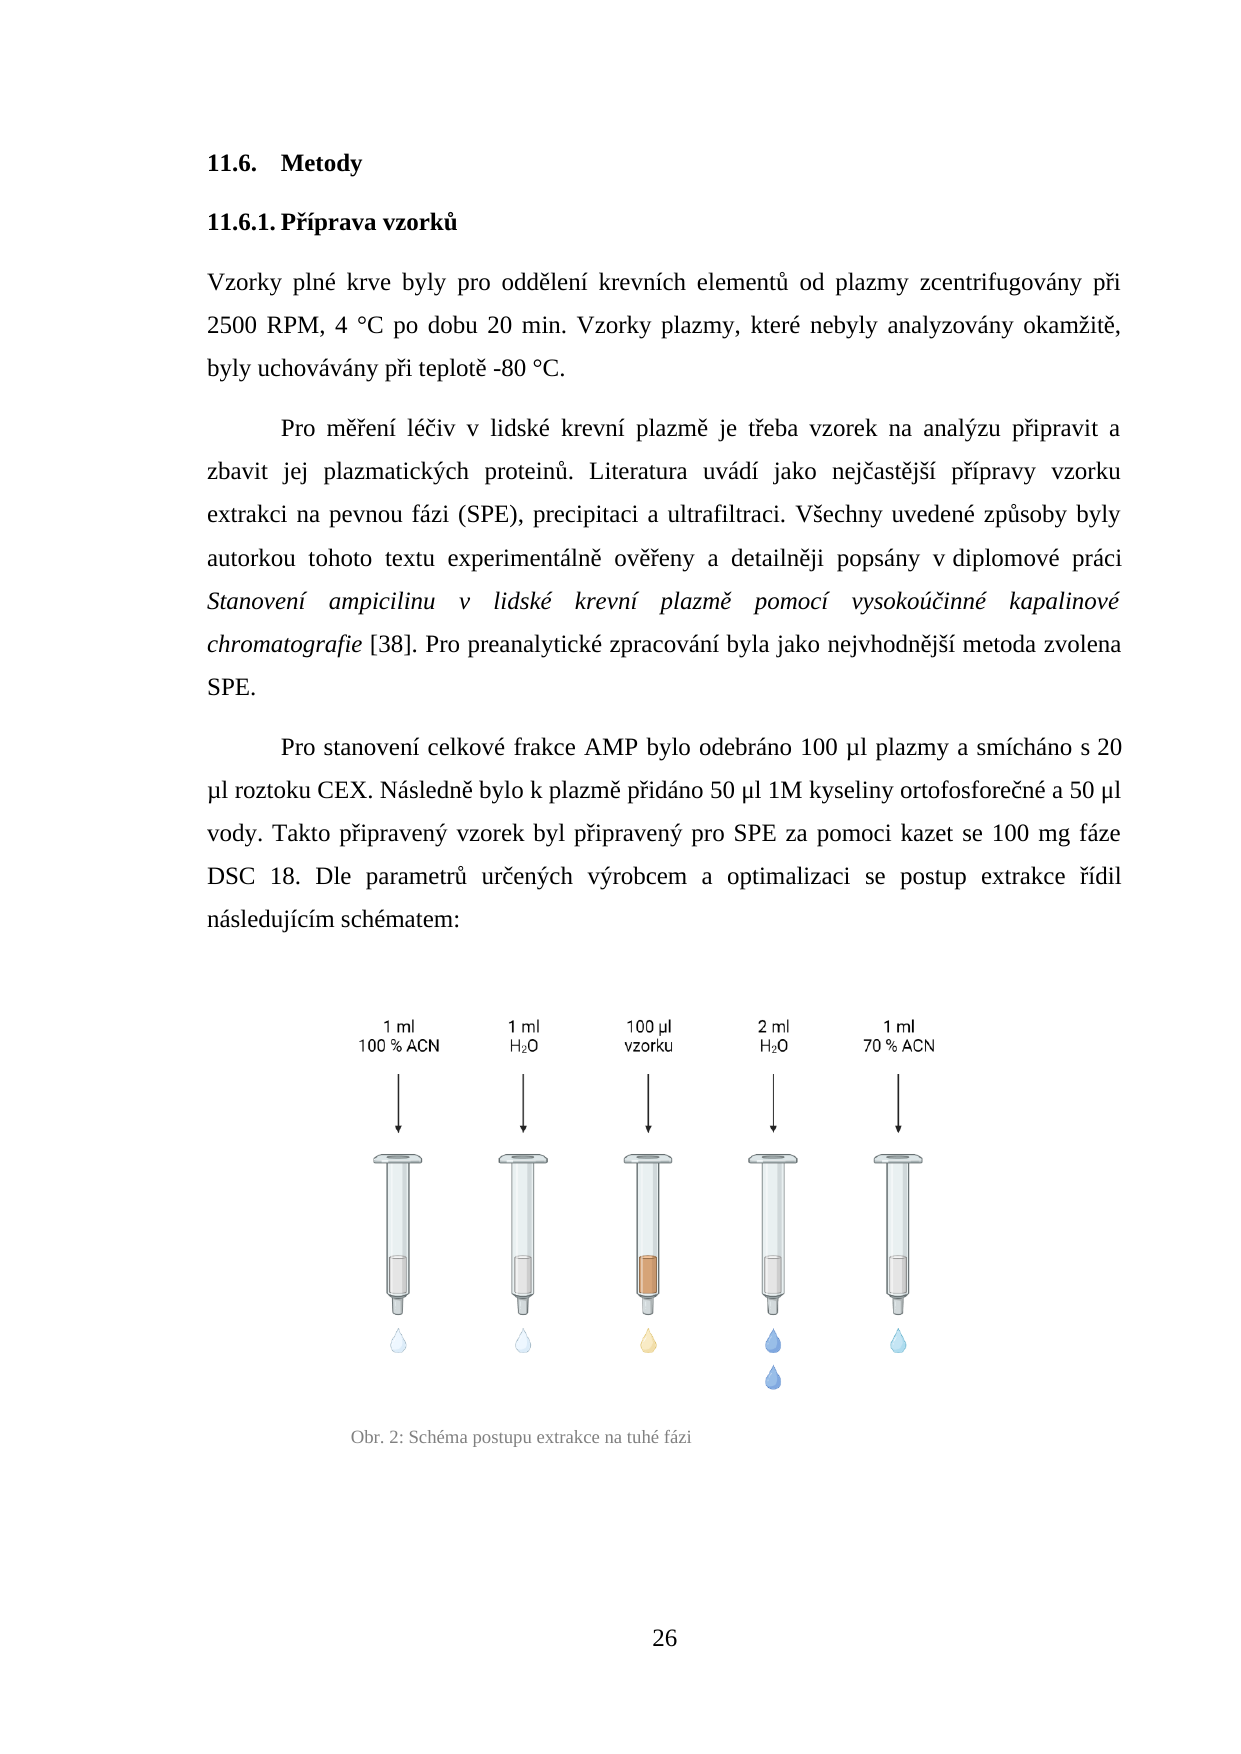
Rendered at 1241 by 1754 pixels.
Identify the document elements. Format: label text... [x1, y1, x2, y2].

subtitle Příprava vzorků [207, 207, 1122, 236]
text Pro měření léčiv v lidské krevní plazmě je třeba vzorek na analýzu připravit a zbavit jej plazmatických proteinů. Literatura uvádí jako nejčastější přípravy vzorku extrakci na pevnou fázi (SPE), precipitaci a ultrafiltraci. Všechny uvedené způsoby byly autorkou tohoto textu experimentálně ověřeny a detailněji popsány v diplomové práci Stanovení ampicilinu v lidské krevní plazmě pomocí vysokoúčinné kapalinové chromatografie [38]. Pro preanalytické zpracování byla jako nejvhodnější metoda zvolena SPE. [207, 413, 1122, 701]
subtitle Metody [207, 148, 1122, 176]
text Pro stanovení celkové frakce AMP bylo odebráno 100 µl plazmy a smícháno s 20 µl roztoku CEX. Následně bylo k plazmě přidáno 50 μl 1M kyseliny ortofosforečné a 50 μl vody. Takto připravený vzorek byl připravený pro SPE za pomoci kazet se 100 mg fáze DSC 18. Dle parametrů určených výrobcem a optimalizaci se postup extrakce řídil následujícím schématem: [207, 732, 1122, 933]
picture [352, 1009, 973, 1396]
text Vzorky plné krve byly pro oddělení krevních elementů od plazmy zcentrifugovány při 2500 RPM, 4 °C po dobu 20 min. Vzorky plazmy, které nebyly analyzovány okamžitě, byly uchovávány při teplotě -80 °C. [207, 267, 1122, 382]
